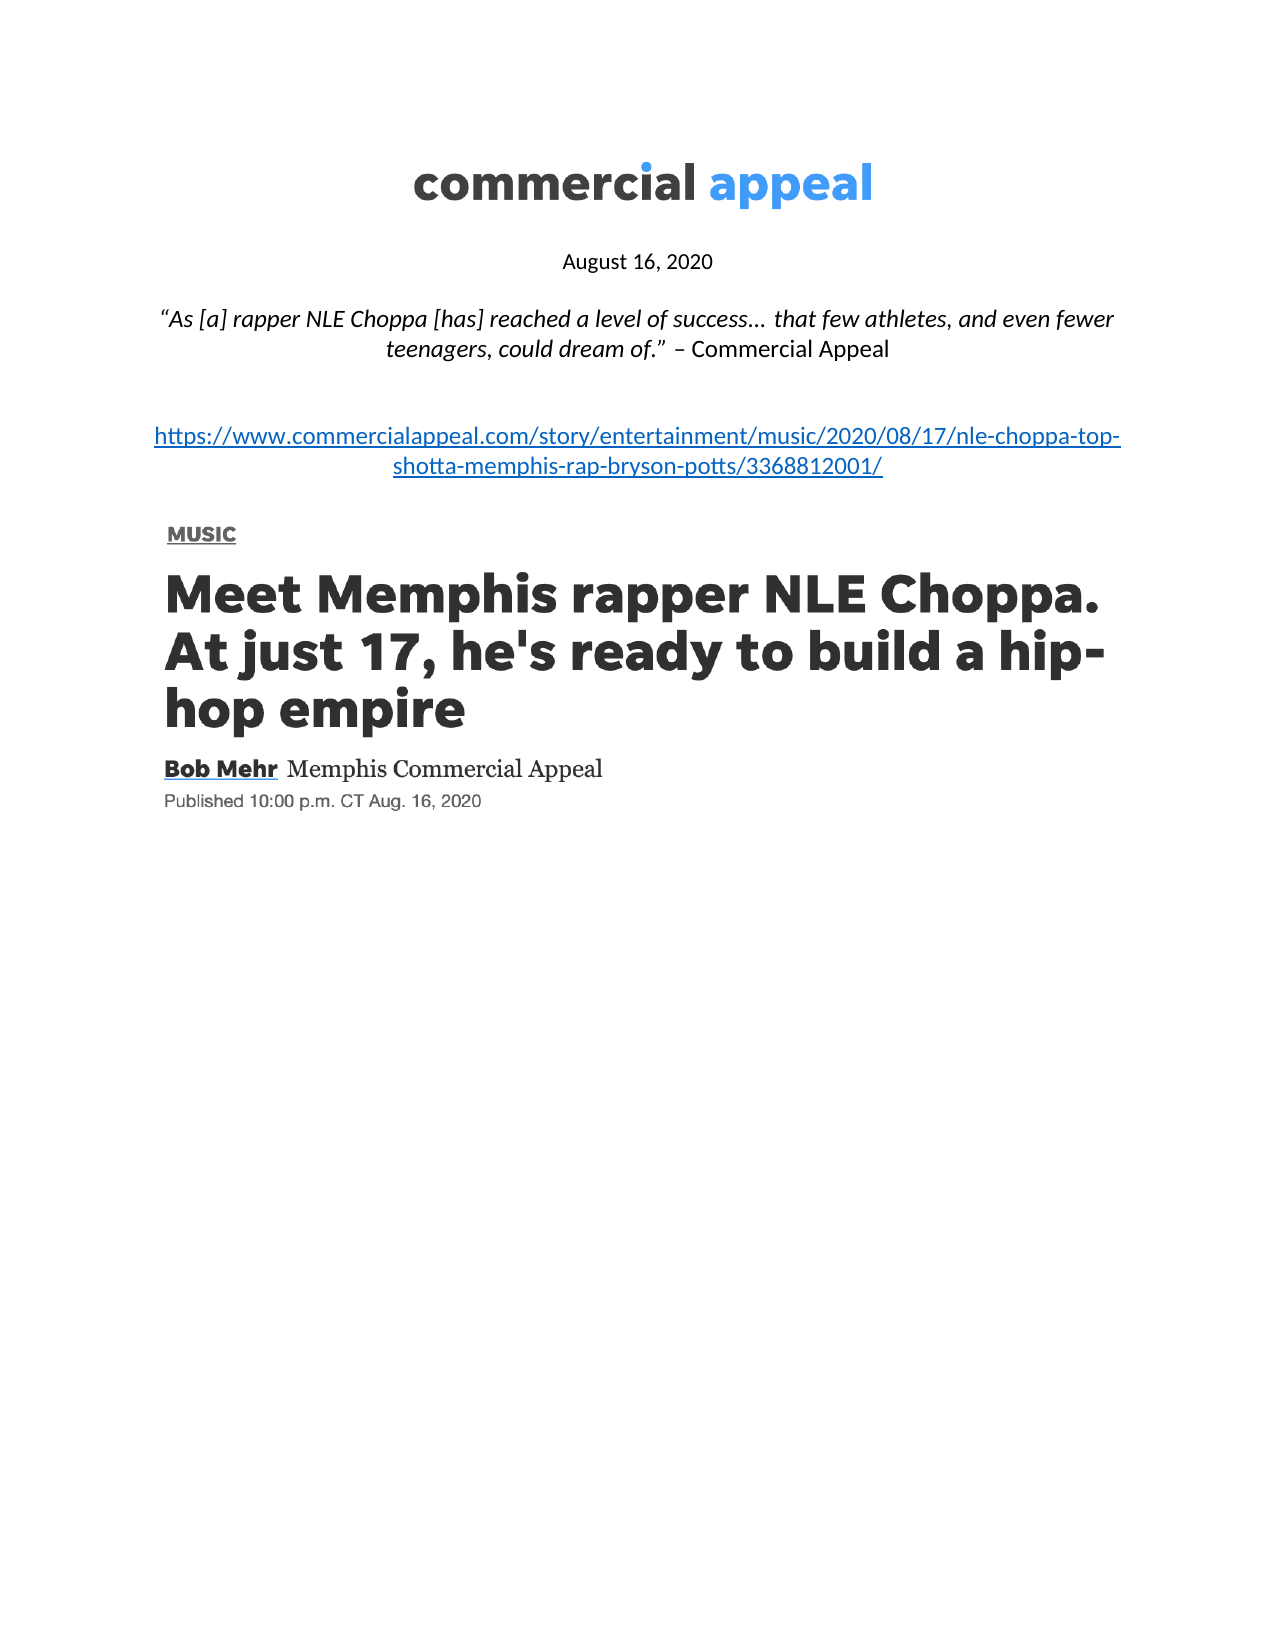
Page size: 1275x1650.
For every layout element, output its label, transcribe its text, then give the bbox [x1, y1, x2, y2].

picture [387, 150, 888, 219]
text August 16, 2020 [150, 247, 1125, 275]
text “As [a] rapper NLE Choppa [has] reached a level of success… that few athletes, and even fewer teenagers, could dream of.” – Commercial Appeal [889, 303, 1125, 364]
picture [150, 511, 1125, 822]
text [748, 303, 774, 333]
text https://www.commercialappeal.com/story/entertainment/music/2020/08/17/nle-choppa-top-shotta-memphis-rap-bryson-potts/3368812001/ [150, 420, 1125, 481]
text “As [a] rapper NLE Choppa [has] reached a level of success… that few athletes, and even fewer teenagers, could dream of.” – Commercial Appeal [150, 303, 386, 364]
